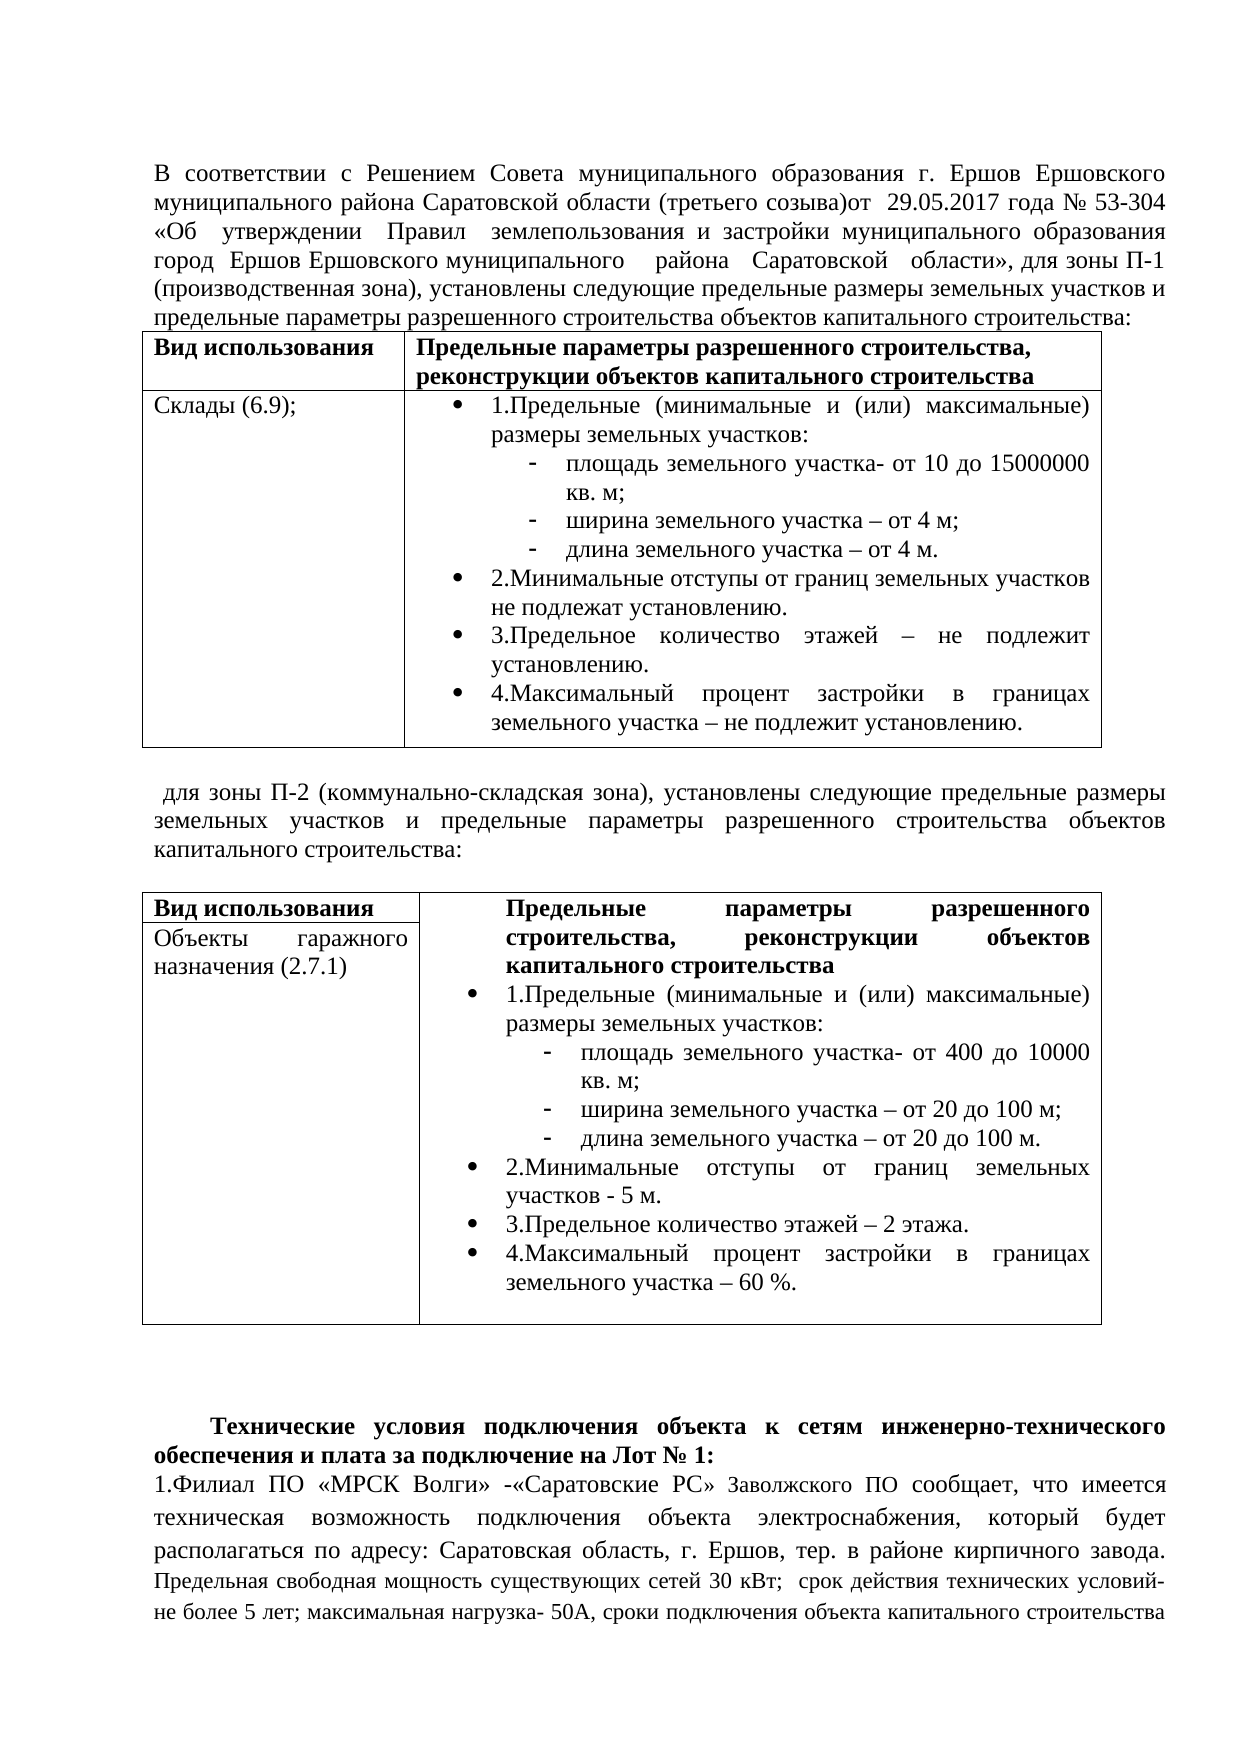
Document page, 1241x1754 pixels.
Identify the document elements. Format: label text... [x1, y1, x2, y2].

text для зоны П-2 (коммунально-складская зона), установлены следующие предельные размеры земельных участков и предельные параметры разрешенного строительства объектов капитального строительства: [153, 777, 1167, 863]
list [153, 1469, 1167, 1624]
table_cell 1.Предельные (минимальные и (или) максимальные) размеры земельных участков: площадь земельного участка- от 10 до 15000000 кв. м; ширина земельного участка – от 4 м; длина земельного участка – от 4 м. 2.Минимальные отступы от границ земельных участков не подлежат установлению. 3.Предельное количество этажей – не подлежит установлению. 4.Максимальный процент застройки в границах земельного участка – не подлежит установлению. [405, 391, 1101, 747]
table_header Предельные параметры разрешенного строительства, реконструкции объектов капитального строительства 1.Предельные (минимальные и (или) максимальные) размеры земельных участков: площадь земельного участка- от 400 до 10000 кв. м; ширина земельного участка – от 20 до 100 м; длина земельного участка – от 20 до 100 м. 2.Минимальные отступы от границ земельных участков - 5 м. 3.Предельное количество этажей – 2 этажа. 4.Максимальный процент застройки в границах земельного участка – 60 %. [420, 893, 1101, 1324]
table_cell Склады (6.9); [143, 391, 404, 747]
table_header Предельные параметры разрешенного строительства, реконструкции объектов капитального строительства [405, 332, 1101, 389]
text В соответствии с Решением Совета муниципального образования г. Ершов Ершовского муниципального района Саратовской области (третьего созыва)от 29.05.2017 года № 53-304 «Об утверждении Правил землепользования и застройки муниципального образования город Ершов Ершовского муниципального района Саратовской области», для зоны П-1 (производственная зона), установлены следующие предельные размеры земельных участков и предельные параметры разрешенного строительства объектов капитального строительства: [153, 158, 1167, 331]
table_header Вид использования [143, 893, 419, 922]
table_cell Объекты гаражного назначения (2.7.1) [143, 923, 419, 1324]
text Технические условия подключения объекта к сетям инженерно-технического обеспечения и плата за подключение на Лот № 1: [153, 1411, 1167, 1469]
table_header Вид использования [143, 332, 404, 389]
